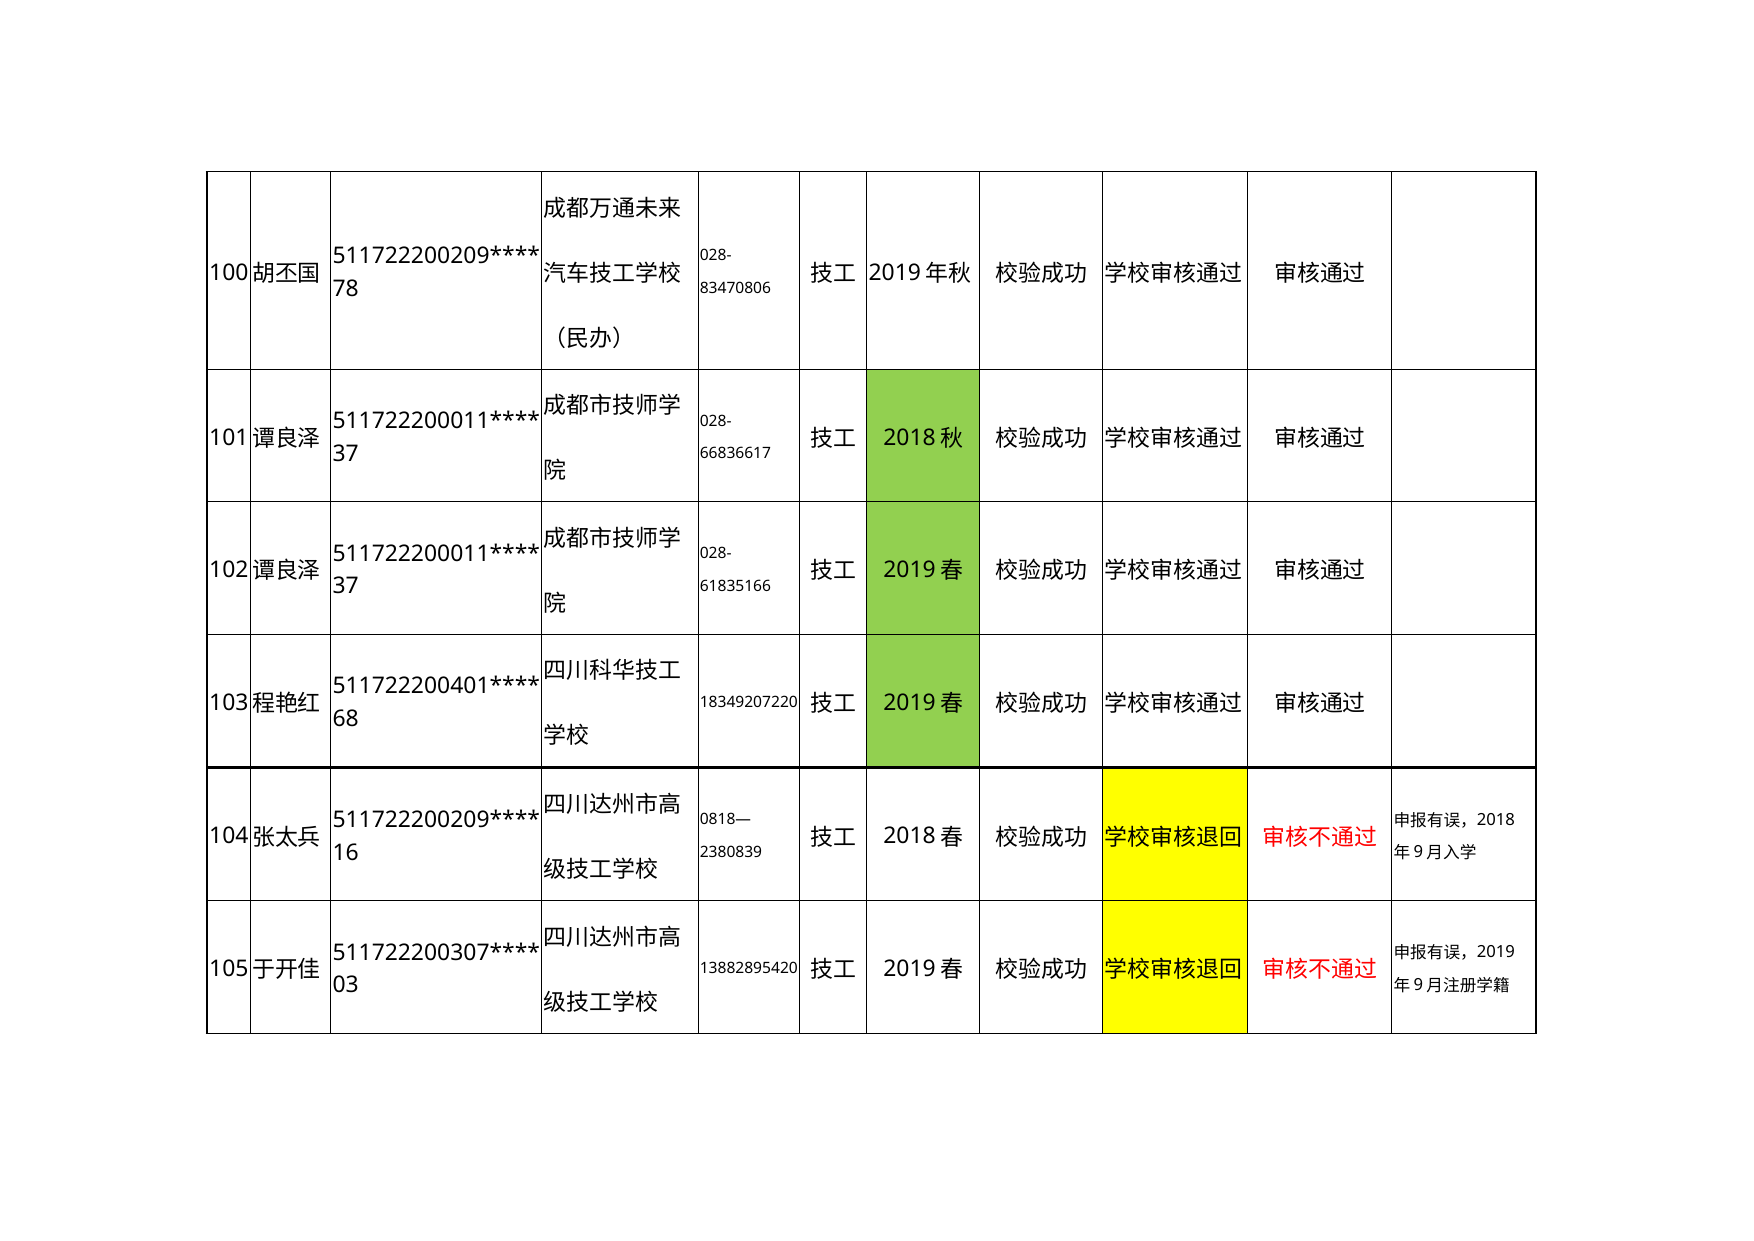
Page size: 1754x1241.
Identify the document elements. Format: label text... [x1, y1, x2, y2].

table_cell 程艳红 [251, 635, 330, 766]
table_cell 13882895420 [699, 901, 799, 1033]
table_cell 2018秋 [867, 370, 979, 501]
table_cell 511722200011****37 [331, 370, 541, 501]
table_cell 技工 [800, 769, 866, 900]
table_cell 102 [208, 502, 250, 634]
table_cell 2019春 [867, 901, 979, 1033]
table_cell 申报有误，2018年9月入学 [1392, 769, 1535, 900]
table_cell 104 [208, 769, 250, 900]
table_cell 四川达州市高级技工学校 [542, 901, 698, 1033]
table_cell 技工 [800, 172, 866, 368]
table_cell [1392, 635, 1535, 766]
table_cell 于开佳 [251, 901, 330, 1033]
table_cell [1392, 172, 1535, 368]
table_cell 校验成功 [980, 635, 1102, 766]
table_cell [1392, 370, 1535, 501]
table_cell 学校审核通过 [1103, 502, 1247, 634]
table_cell 学校审核退回 [1103, 901, 1247, 1033]
table_cell 审核不通过 [1248, 901, 1391, 1033]
table_cell 学校审核通过 [1103, 635, 1247, 766]
table_cell 101 [208, 370, 250, 501]
table_cell 511722200011****37 [331, 502, 541, 634]
table_cell 511722200401****68 [331, 635, 541, 766]
table_cell 校验成功 [980, 172, 1102, 368]
table_cell 2019春 [867, 635, 979, 766]
table_cell 028-83470806 [699, 172, 799, 368]
table_cell 校验成功 [980, 502, 1102, 634]
table_cell 校验成功 [980, 901, 1102, 1033]
table_cell 学校审核通过 [1103, 370, 1247, 501]
table_cell 审核不通过 [1248, 769, 1391, 900]
table_cell 028-61835166 [699, 502, 799, 634]
table_cell 校验成功 [980, 769, 1102, 900]
table_cell 学校审核通过 [1103, 172, 1247, 368]
table_cell 校验成功 [980, 370, 1102, 501]
table_cell 谭良泽 [251, 370, 330, 501]
table_cell 105 [208, 901, 250, 1033]
table_cell 511722200307****03 [331, 901, 541, 1033]
table_cell 审核通过 [1248, 635, 1391, 766]
table_cell 四川科华技工学校 [542, 635, 698, 766]
table_cell 成都市技师学院 [542, 370, 698, 501]
table_cell 谭良泽 [251, 502, 330, 634]
table_cell 审核通过 [1248, 502, 1391, 634]
table_cell 2019年秋 [867, 172, 979, 368]
table_cell 技工 [800, 901, 866, 1033]
table_cell 技工 [800, 502, 866, 634]
table_cell 学校审核退回 [1103, 769, 1247, 900]
table_cell 技工 [800, 635, 866, 766]
table_cell 成都万通未来汽车技工学校（民办） [542, 172, 698, 368]
table_cell [1392, 502, 1535, 634]
table_cell 张太兵 [251, 769, 330, 900]
table_cell 2018春 [867, 769, 979, 900]
table_cell 103 [208, 635, 250, 766]
table_cell 胡丕国 [251, 172, 330, 368]
table_cell 18349207220 [699, 635, 799, 766]
table_cell 100 [208, 172, 250, 368]
table_cell 511722200209****78 [331, 172, 541, 368]
table_cell 2019春 [867, 502, 979, 634]
table_cell 028-66836617 [699, 370, 799, 501]
table_cell 成都市技师学院 [542, 502, 698, 634]
table_cell 511722200209****16 [331, 769, 541, 900]
table_cell 申报有误，2019年9月注册学籍 [1392, 901, 1535, 1033]
table_cell 四川达州市高级技工学校 [542, 769, 698, 900]
table_cell 审核通过 [1248, 172, 1391, 368]
table_cell 审核通过 [1248, 370, 1391, 501]
table_cell 0818—2380839 [699, 769, 799, 900]
table_cell 技工 [800, 370, 866, 501]
